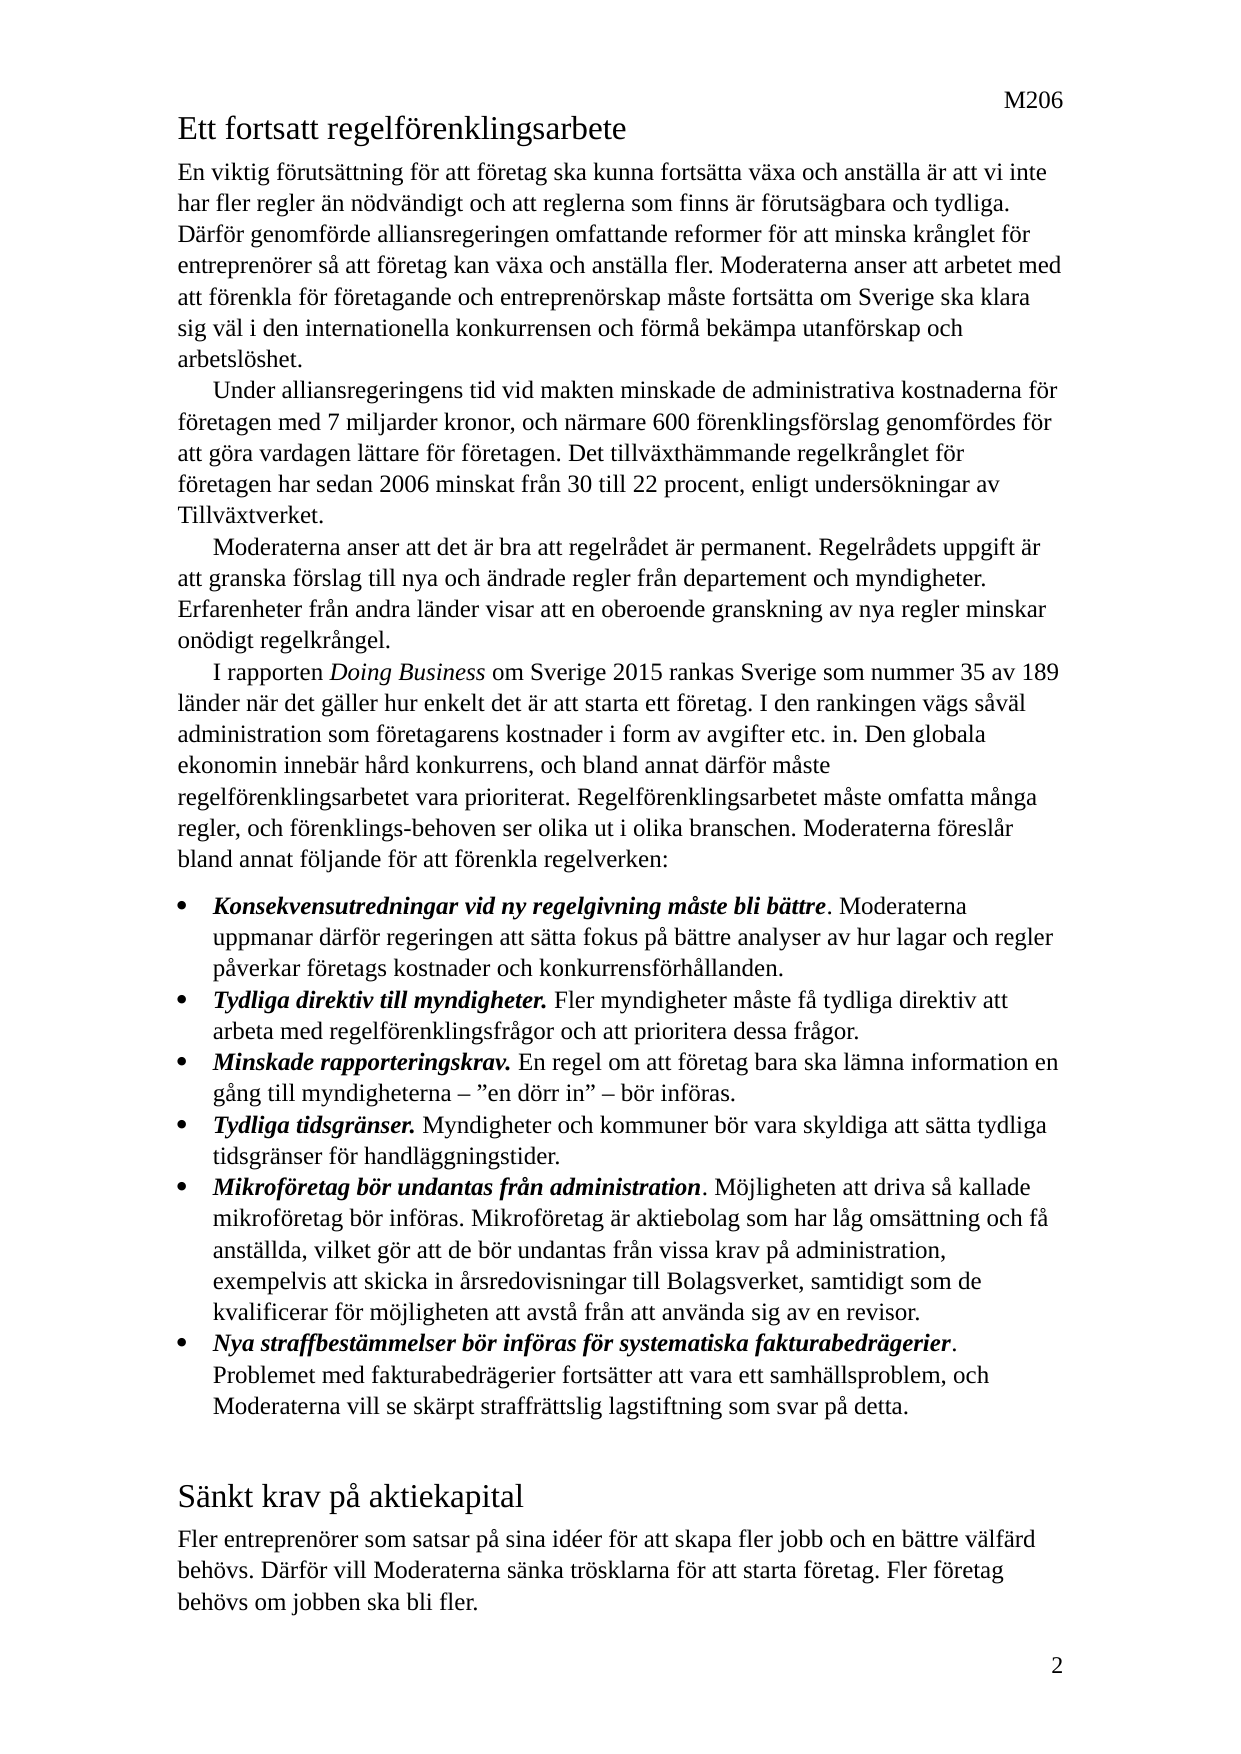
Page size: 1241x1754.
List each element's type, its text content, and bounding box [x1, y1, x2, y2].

text Fler entreprenörer som satsar på sina idéer för att skapa fler jobb och en bättre välfärd behövs. Därför vill Moderaterna sänka trösklarna för att starta företag. Fler företag behövs om jobben ska bli fler. [177, 1522, 1063, 1616]
list Konsekvensutredningar vid ny regelgivning måste bli bättre. Moderaterna uppmanar därför regeringen att sätta fokus på bättre analyser av hur lagar och regler påverkar företags kostnader och konkurrensförhållanden. [177, 888, 1063, 982]
text Under alliansregeringens tid vid makten minskade de administrativa kostnaderna för företagen med 7 miljarder kronor, och närmare 600 förenklingsförslag genomfördes för att göra vardagen lättare för företagen. Det tillväxthämmande regelkrånglet för företagen har sedan 2006 minskat från 30 till 22 procent, enligt undersökningar av Tillväxtverket. [177, 373, 1063, 529]
text I rapporten Doing Business om Sverige 2015 rankas Sverige som nummer 35 av 189 länder när det gäller hur enkelt det är att starta ett företag. I den rankingen vägs såväl administration som företagarens kostnader i form av avgifter etc. in. Den globala ekonomin innebär hård konkurrens, och bland annat därför måste regelförenklingsarbetet vara prioriterat. Regelförenklingsarbetet måste omfatta många regler, och förenklings-behoven ser olika ut i olika branschen. Moderaterna föreslår bland annat följande för att förenkla regelverken: [177, 654, 1063, 873]
text Moderaterna anser att det är bra att regelrådet är permanent. Regelrådets uppgift är att granska förslag till nya och ändrade regler från departement och myndigheter. Erfarenheter från andra länder visar att en oberoende granskning av nya regler minskar onödigt regelkrångel. [177, 529, 1063, 654]
list Tydliga direktiv till myndigheter. Fler myndigheter måste få tydliga direktiv att arbeta med regelförenklingsfrågor och att prioritera dessa frågor. [177, 982, 1063, 1045]
subtitle Ett fortsatt regelförenklingsarbete [177, 114, 1063, 146]
list Nya straffbestämmelser bör införas för systematiska fakturabedrägerier. Problemet med fakturabedrägerier fortsätter att vara ett samhällsproblem, och Moderaterna vill se skärpt straffrättslig lagstiftning som svar på detta. [177, 1326, 1063, 1420]
list Mikroföretag bör undantas från administration. Möjligheten att driva så kallade mikroföretag bör införas. Mikroföretag är aktiebolag som har låg omsättning och få anställda, vilket gör att de bör undantas från vissa krav på administration, exempelvis att skicka in årsredovisningar till Bolagsverket, samtidigt som de kvalificerar för möjligheten att avstå från att använda sig av en revisor. [177, 1170, 1063, 1326]
text En viktig förutsättning för att företag ska kunna fortsätta växa och anställa är att vi inte har fler regler än nödvändigt och att reglerna som finns är förutsägbara och tydliga. Därför genomförde alliansregeringen omfattande reformer för att minska krånglet för entreprenörer så att företag kan växa och anställa fler. Moderaterna anser att arbetet med att förenkla för företagande och entreprenörskap måste fortsätta om Sverige ska klara sig väl i den internationella konkurrensen och förmå bekämpa utanförskap och arbetslöshet. [177, 154, 1063, 373]
list Tydliga tidsgränser. Myndigheter och kommuner bör vara skyldiga att sätta tydliga tidsgränser för handläggningstider. [177, 1107, 1063, 1170]
subtitle Sänkt krav på aktiekapital [177, 1482, 1063, 1513]
list Minskade rapporteringskrav. En regel om att företag bara ska lämna information en gång till myndigheterna – ”en dörr in” – bör införas. [177, 1045, 1063, 1107]
